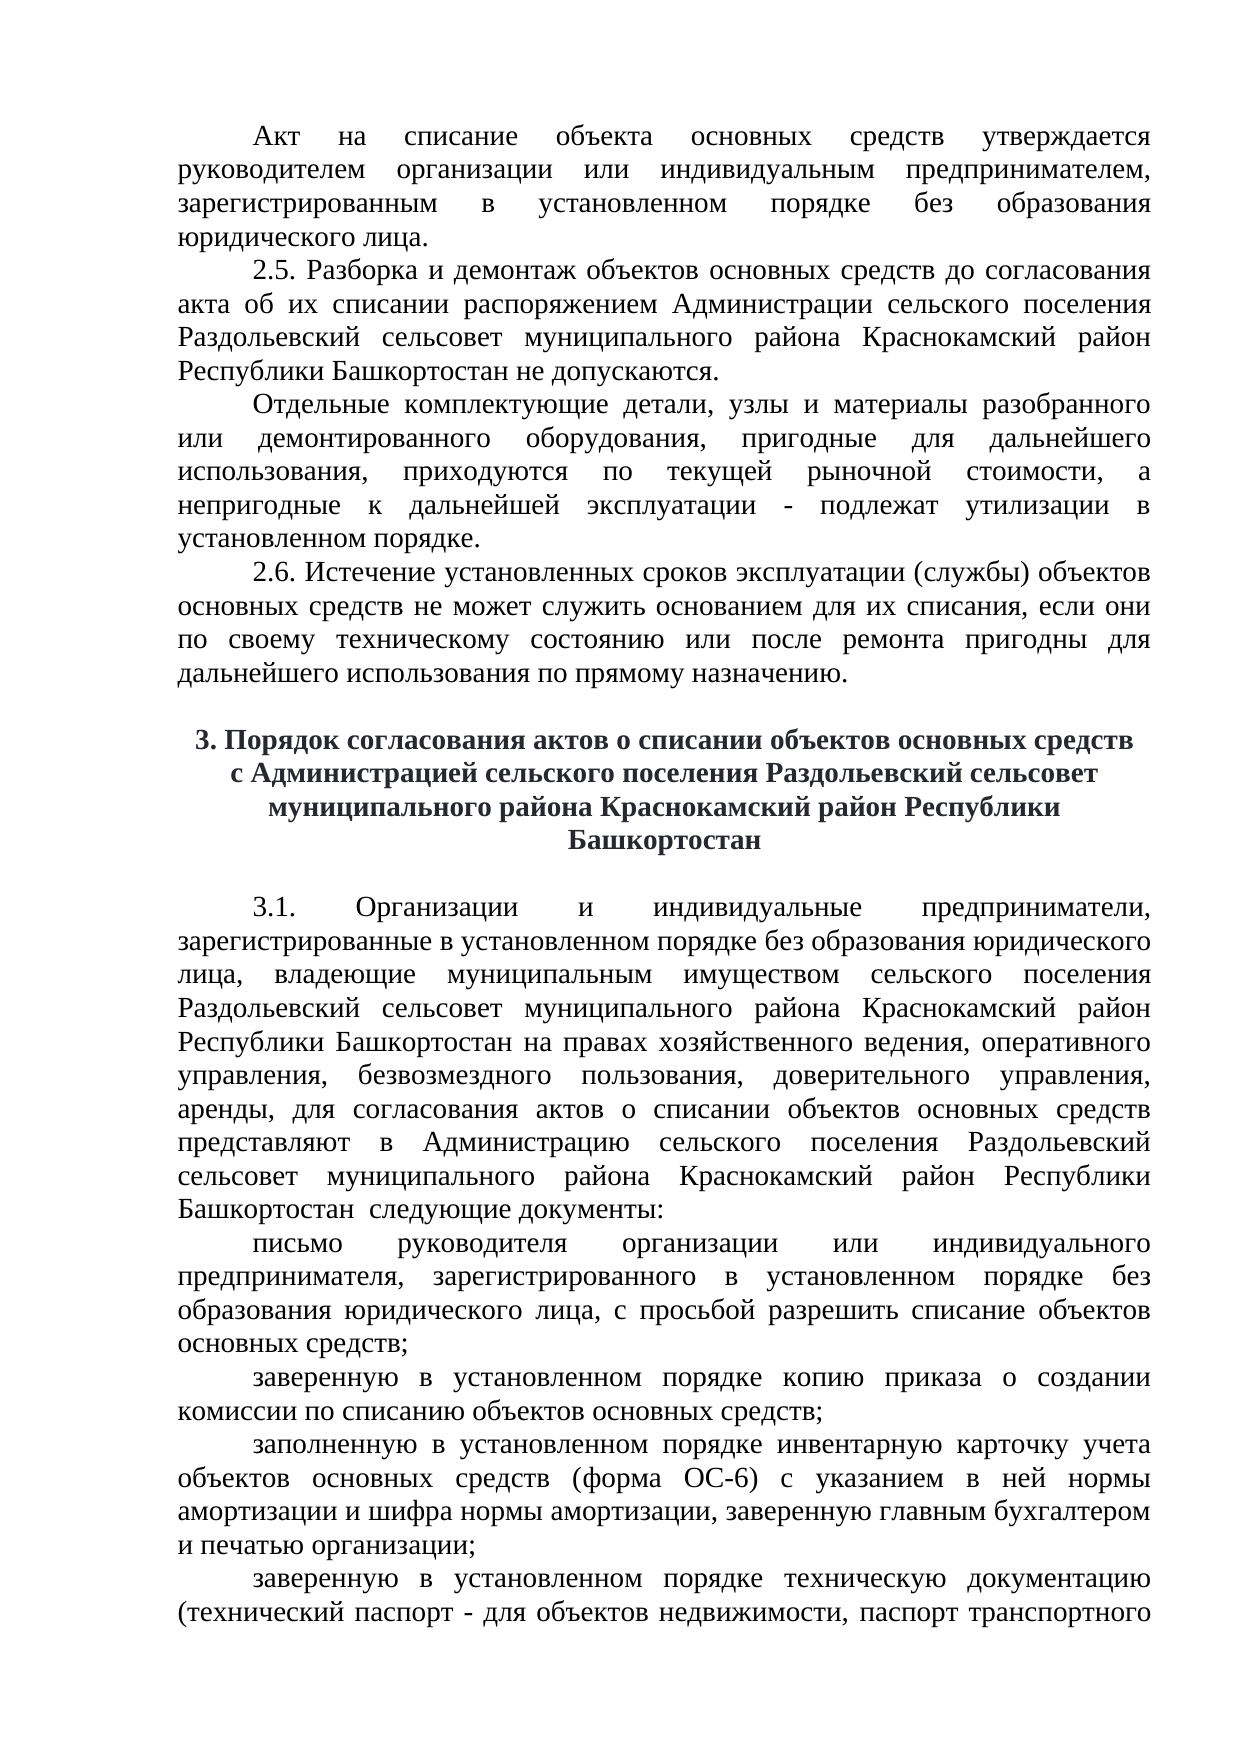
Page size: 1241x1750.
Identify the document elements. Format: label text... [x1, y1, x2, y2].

text письмо руководителя организации или индивидуального предпринимателя, зарегистрированного в установленном порядке без образования юридического лица, с просьбой разрешить списание объектов основных средств; [177, 1225, 1152, 1359]
text 3.1. Организации и индивидуальные предприниматели, зарегистрированные в установленном порядке без образования юридического лица, владеющие муниципальным имуществом сельского поселения Раздольевский сельсовет муниципального района Краснокамский район Республики Башкортостан на правах хозяйственного ведения, оперативного управления, безвозмездного пользования, доверительного управления, аренды, для согласования актов о списании объектов основных средств представляют в Администрацию сельского поселения Раздольевский сельсовет муниципального района Краснокамский район Республики Башкортостан следующие документы: [177, 889, 1152, 1225]
subtitle с Администрацией сельского поселения Раздольевский сельсовет муниципального района Краснокамский район Республики Башкортостан [177, 755, 1152, 856]
text заверенную в установленном порядке копию приказа о создании комиссии по списанию объектов основных средств; [177, 1359, 1152, 1426]
subtitle 3. Порядок согласования актов о списании объектов основных средств [177, 722, 1152, 755]
text Акт на списание объекта основных средств утверждается руководителем организации или индивидуальным предпринимателем, зарегистрированным в установленном порядке без образования юридического лица. [177, 118, 1152, 252]
text 2.5. Разборка и демонтаж объектов основных средств до согласования акта об их списании распоряжением Администрации сельского поселения Раздольевский сельсовет муниципального района Краснокамский район Республики Башкортостан не допускаются. [177, 252, 1152, 386]
text 2.6. Истечение установленных сроков эксплуатации (службы) объектов основных средств не может служить основанием для их списания, если они по своему техническому состоянию или после ремонта пригодны для дальнейшего использования по прямому назначению. [177, 554, 1152, 688]
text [177, 1560, 1152, 1627]
text заполненную в установленном порядке инвентарную карточку учета объектов основных средств (форма ОС-6) с указанием в ней нормы амортизации и шифра нормы амортизации, заверенную главным бухгалтером и печатью организации; [177, 1426, 1152, 1560]
text Отдельные комплектующие детали, узлы и материалы разобранного или демонтированного оборудования, пригодные для дальнейшего использования, приходуются по текущей рыночной стоимости, а непригодные к дальнейшей эксплуатации - подлежат утилизации в установленном порядке. [177, 386, 1152, 554]
